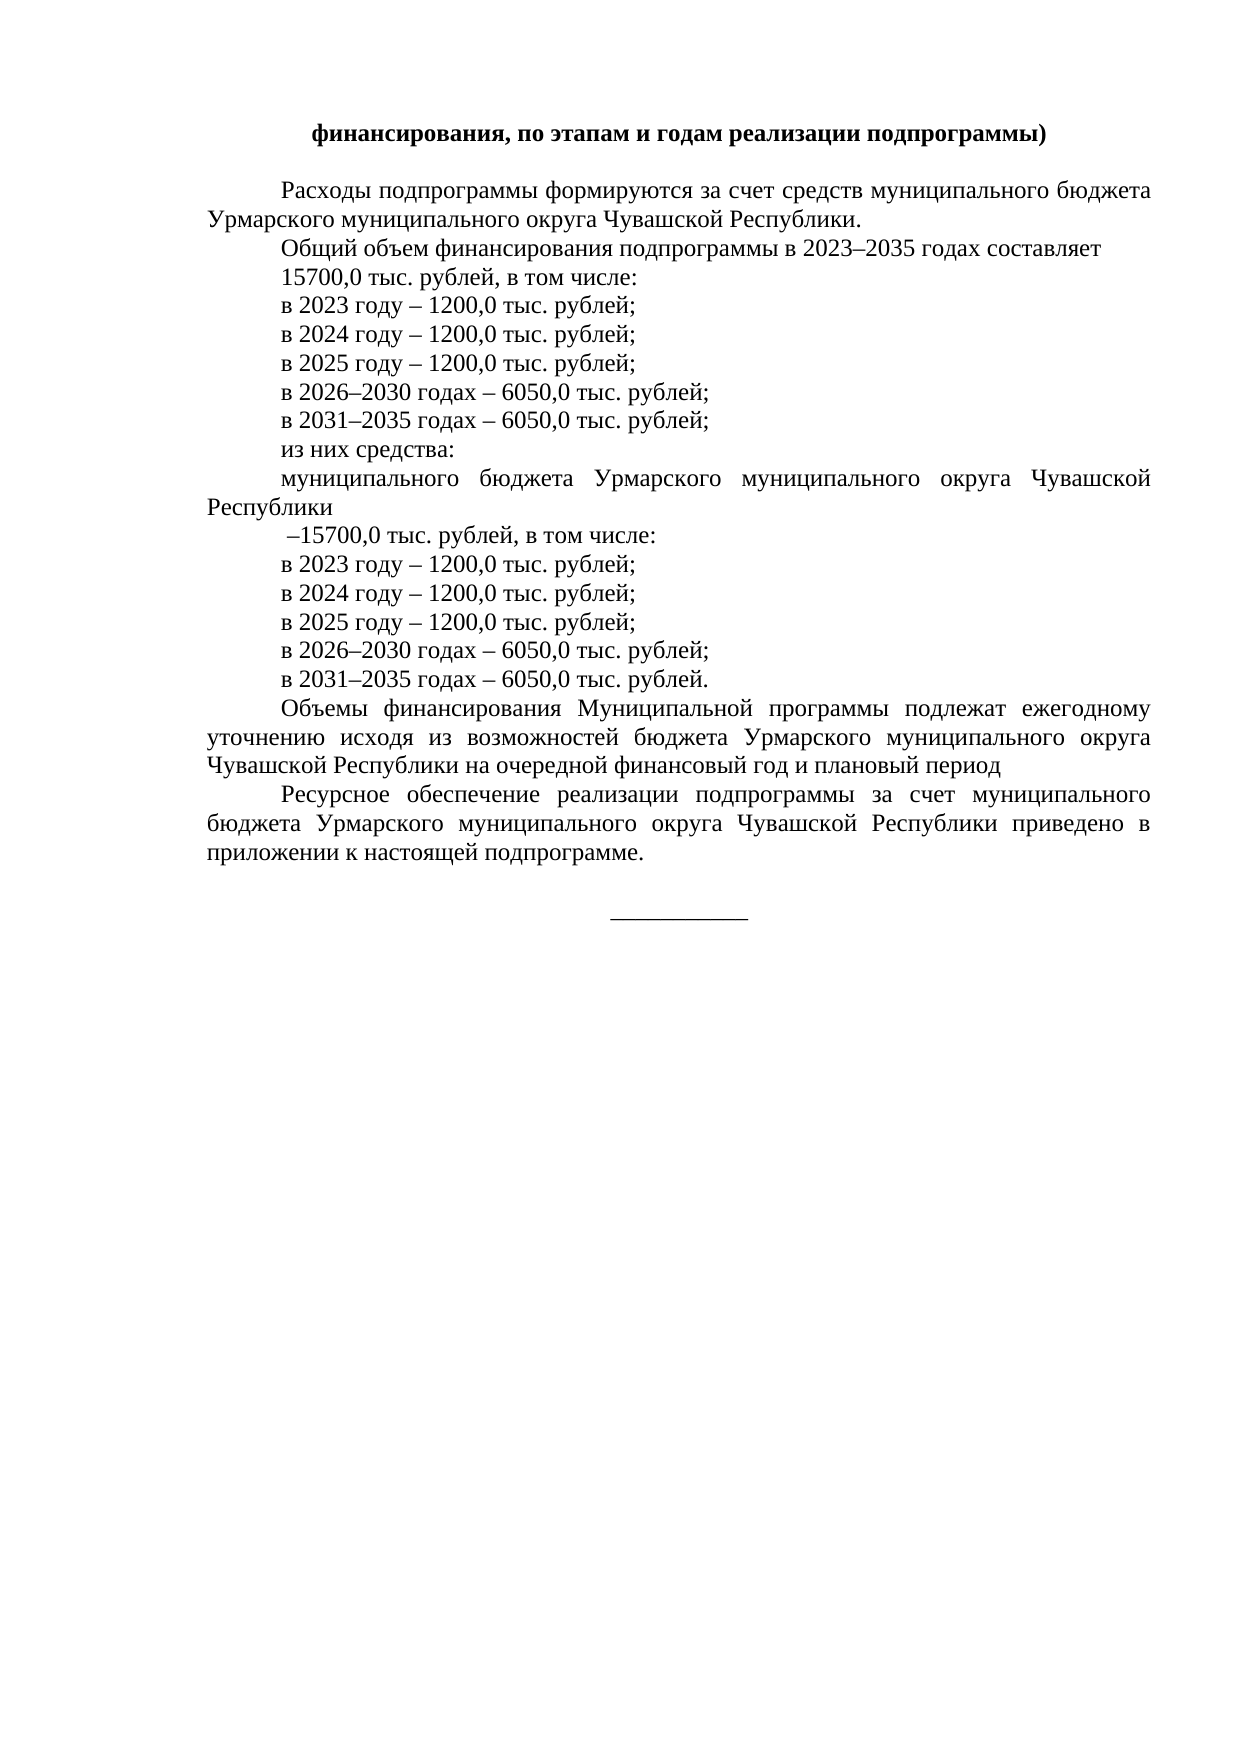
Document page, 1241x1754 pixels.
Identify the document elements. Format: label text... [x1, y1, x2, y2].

text муниципального бюджета Урмарского муниципального округа Чувашской Республики [207, 463, 1152, 521]
text в 2025 году – 1200,0 тыс. рублей; [207, 607, 1152, 636]
text в 2024 году – 1200,0 тыс. рублей; [207, 319, 1152, 348]
text в 2031–2035 годах – 6050,0 тыс. рублей. [207, 664, 1152, 693]
text Ресурсное обеспечение реализации подпрограммы за счет муниципального бюджета Урмарского муниципального округа Чувашской Республики приведено в приложении к настоящей подпрограмме. [207, 779, 1152, 866]
text из них средства: [207, 434, 1152, 463]
text Объемы финансирования Муниципальной программы подлежат ежегодному уточнению исходя из возможностей бюджета Урмарского муниципального округа Чувашской Республики на очередной финансовый год и плановый период [207, 693, 1152, 779]
text в 2031–2035 годах – 6050,0 тыс. рублей; [207, 406, 1152, 434]
text –15700,0 тыс. рублей, в том числе: [207, 521, 1152, 549]
text Общий объем финансирования подпрограммы в 2023–2035 годах составляет [207, 233, 1152, 262]
text в 2023 году – 1200,0 тыс. рублей; [207, 549, 1152, 578]
text в 2023 году – 1200,0 тыс. рублей; [207, 291, 1152, 319]
text ___________ [207, 894, 1152, 923]
text финансирования, по этапам и годам реализации подпрограммы) [207, 118, 1152, 147]
text Расходы подпрограммы формируются за счет средств муниципального бюджета Урмарского муниципального округа Чувашской Республики. [207, 176, 1152, 233]
text 15700,0 тыс. рублей, в том числе: [207, 262, 1152, 291]
text в 2026–2030 годах – 6050,0 тыс. рублей; [207, 377, 1152, 406]
text в 2025 году – 1200,0 тыс. рублей; [207, 348, 1152, 377]
text в 2024 году – 1200,0 тыс. рублей; [207, 578, 1152, 607]
text в 2026–2030 годах – 6050,0 тыс. рублей; [207, 636, 1152, 664]
